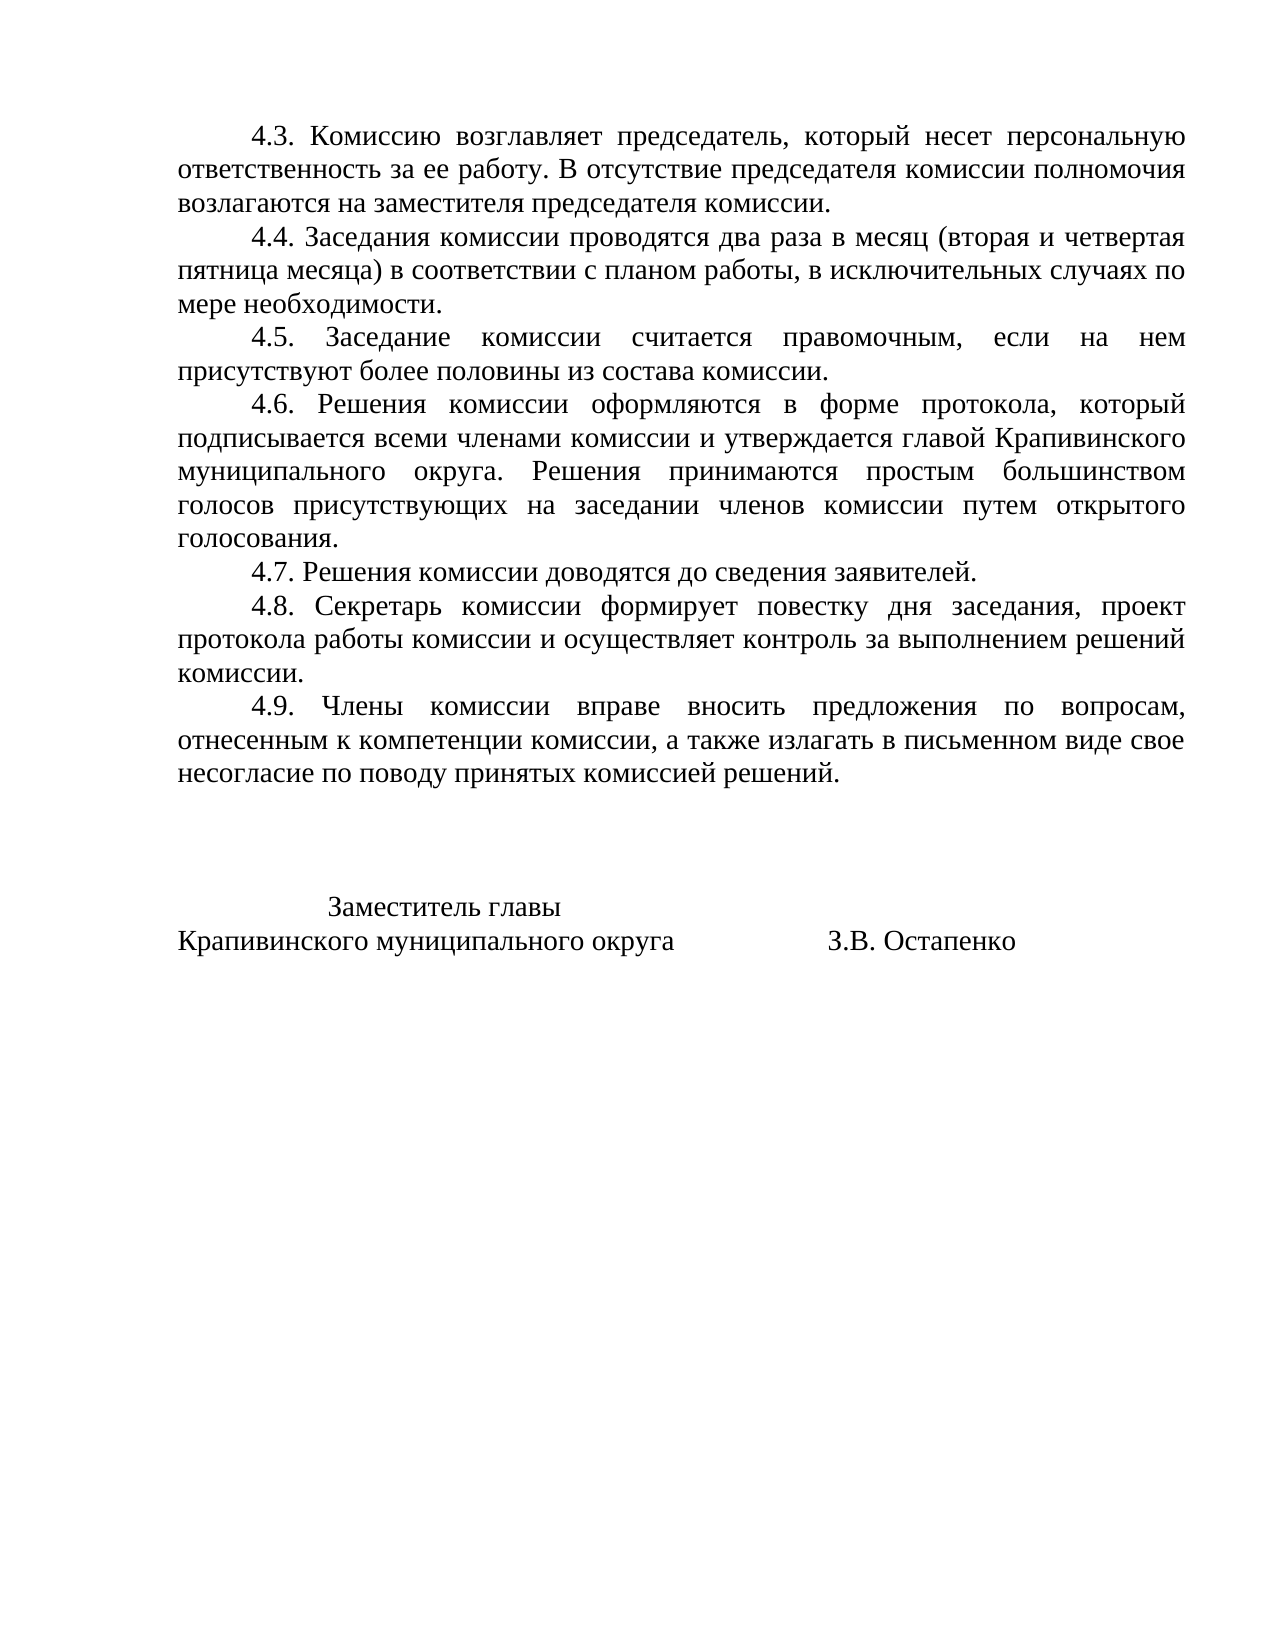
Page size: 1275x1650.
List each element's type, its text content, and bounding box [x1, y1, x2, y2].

text 4.6. Решения комиссии оформляются в форме протокола, который подписывается всеми членами комиссии и утверждается главой Крапивинского муниципального округа. Решения принимаются простым большинством голосов присутствующих на заседании членов комиссии путем открытого голосования. [177, 386, 1186, 554]
text Крапивинского муниципального округа З.В. Остапенко [177, 923, 1186, 957]
text 4.9. Члены комиссии вправе вносить предложения по вопросам, отнесенным к компетенции комиссии, а также излагать в письменном виде свое несогласие по поводу принятых комиссией решений. [177, 688, 1186, 789]
text 4.7. Решения комиссии доводятся до сведения заявителей. [177, 554, 1186, 588]
text 4.4. Заседания комиссии проводятся два раза в месяц (вторая и четвертая пятница месяца) в соответствии с планом работы, в исключительных случаях по мере необходимости. [177, 219, 1186, 319]
text 4.5. Заседание комиссии считается правомочным, если на нем присутствуют более половины из состава комиссии. [177, 319, 1186, 386]
text 4.3. Комиссию возглавляет председатель, который несет персональную ответственность за ее работу. В отсутствие председателя комиссии полномочия возлагаются на заместителя председателя комиссии. [177, 118, 1186, 219]
text Заместитель главы [252, 889, 1186, 923]
text 4.8. Секретарь комиссии формирует повестку дня заседания, проект протокола работы комиссии и осуществляет контроль за выполнением решений комиссии. [177, 588, 1186, 688]
